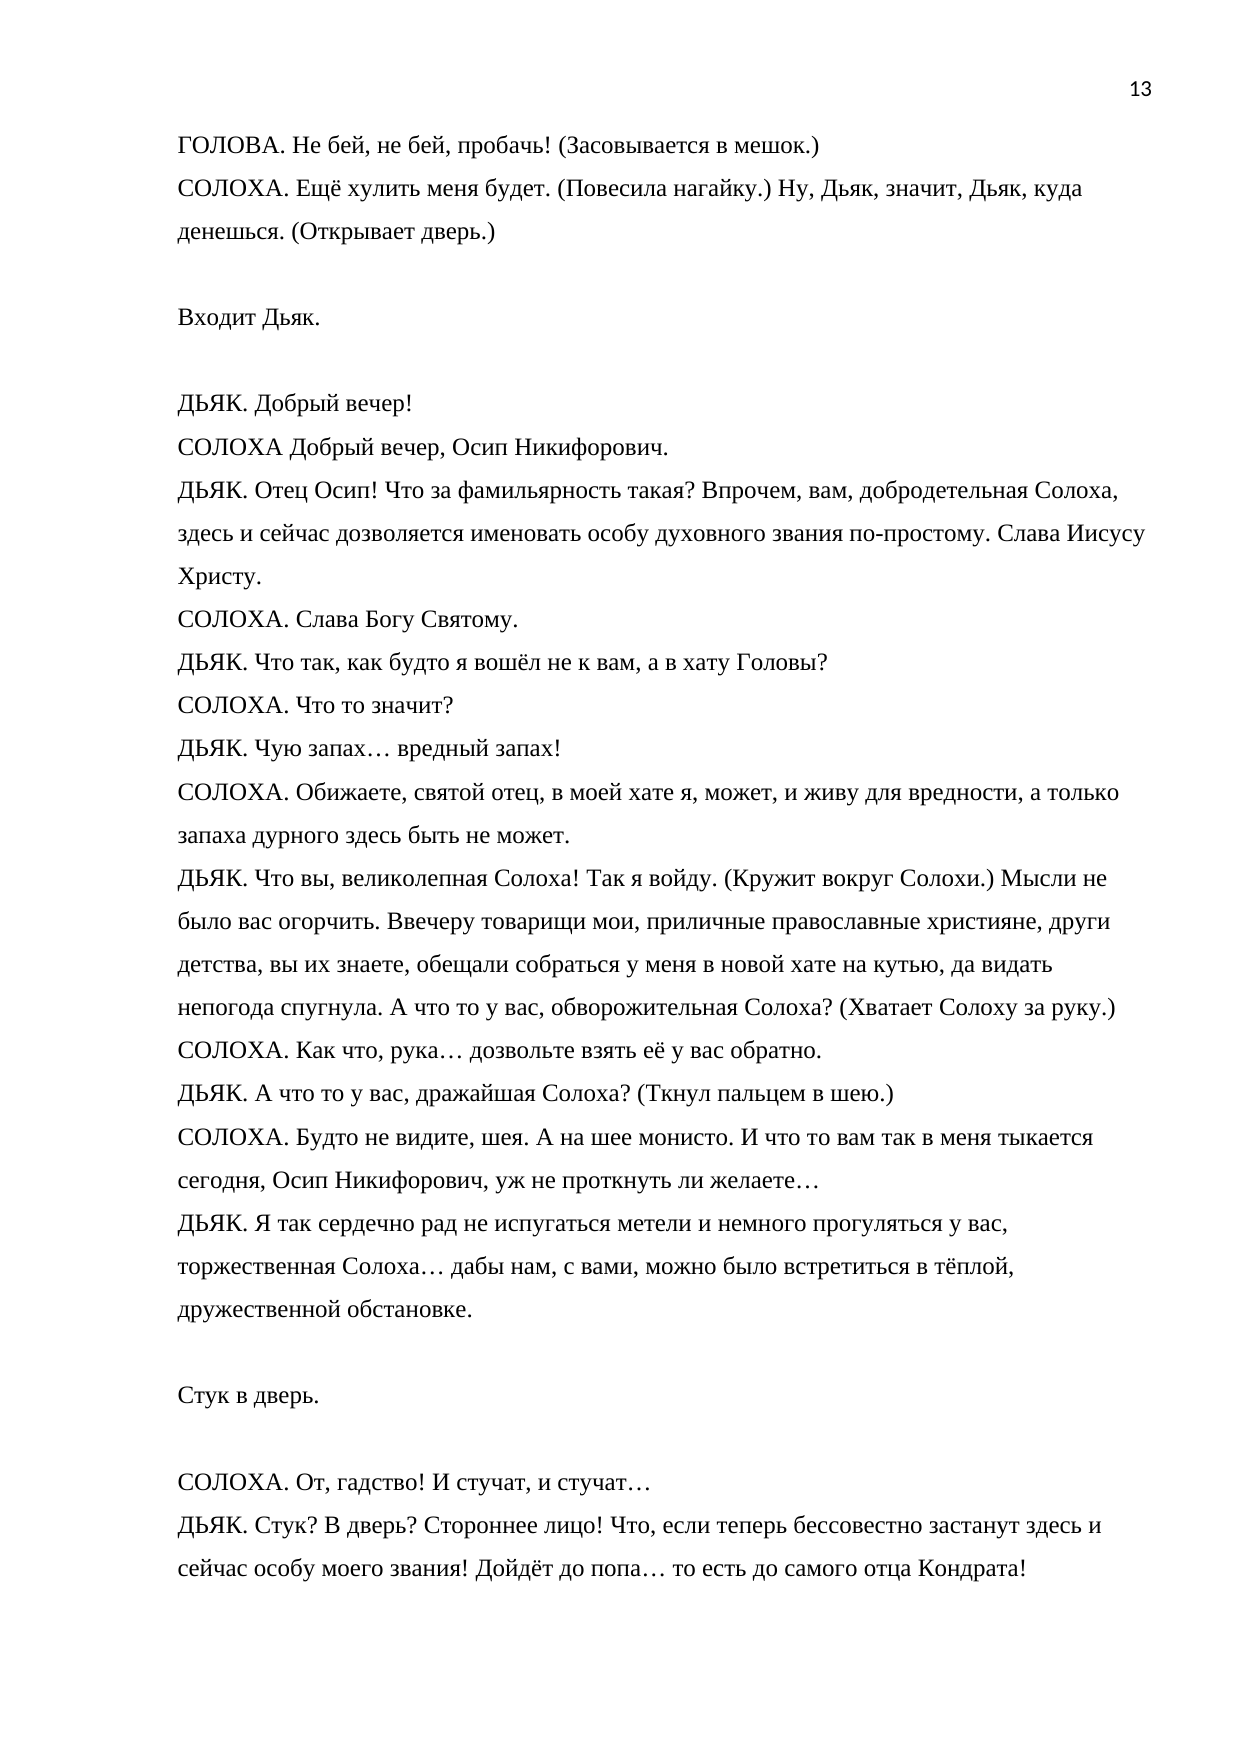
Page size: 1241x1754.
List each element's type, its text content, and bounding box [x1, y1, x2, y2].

text СОЛОХА. Обижаете, святой отец, в моей хате я, может, и живу для вредности, а только запаха дурного здесь быть не может. [177, 777, 1152, 848]
text ДЬЯК. Что так, как будто я вошёл не к вам, а в хату Головы? [177, 647, 1152, 676]
text СОЛОХА Добрый вечер, Осип Никифорович. [177, 432, 1152, 460]
text ДЬЯК. Добрый вечер! [177, 388, 1152, 417]
text ДЬЯК. Отец Осип! Что за фамильярность такая? Впрочем, вам, добродетельная Солоха, здесь и сейчас дозволяется именовать особу духовного звания по-простому. Слава Иисусу Христу. [177, 475, 1152, 590]
text СОЛОХА. Как что, рука… дозвольте взять её у вас обратно. [177, 1035, 1152, 1064]
text Стук в дверь. [177, 1380, 1152, 1409]
text СОЛОХА. Что то значит? [177, 690, 1152, 719]
text ДЬЯК. Что вы, великолепная Солоха! Так я войду. (Кружит вокруг Солохи.) Мысли не было вас огорчить. Ввечеру товарищи мои, приличные православные християне, други детства, вы их знаете, обещали собраться у меня в новой хате на кутью, да видать непогода спугнула. А что то у вас, обворожительная Солоха? (Хватает Солоху за руку.) [177, 863, 1152, 1021]
text СОЛОХА. Будто не видите, шея. А на шее монисто. И что то вам так в меня тыкается сегодня, Осип Никифорович, уж не проткнуть ли желаете… [177, 1122, 1152, 1193]
text ДЬЯК. Чую запах… вредный запах! [177, 733, 1152, 762]
text ДЬЯК. Я так сердечно рад не испугаться метели и немного прогуляться у вас, торжественная Солоха… дабы нам, с вами, можно было встретиться в тёплой, дружественной обстановке. [177, 1208, 1152, 1323]
text ДЬЯК. Стук? В дверь? Стороннее лицо! Что, если теперь бессовестно застанут здесь и сейчас особу моего звания! Дойдёт до попа… то есть до самого отца Кондрата! [177, 1510, 1152, 1582]
text СОЛОХА. Ещё хулить меня будет. (Повесила нагайку.) Ну, Дьяк, значит, Дьяк, куда денешься. (Открывает дверь.) [177, 173, 1152, 245]
text СОЛОХА. От, гадство! И стучат, и стучат… [177, 1467, 1152, 1495]
text ГОЛОВА. Не бей, не бей, пробачь! (Засовывается в мешок.) [177, 130, 1152, 158]
text Входит Дьяк. [177, 302, 1152, 331]
text ДЬЯК. А что то у вас, дражайшая Солоха? (Ткнул пальцем в шею.) [177, 1078, 1152, 1107]
text СОЛОХА. Слава Богу Святому. [177, 604, 1152, 633]
